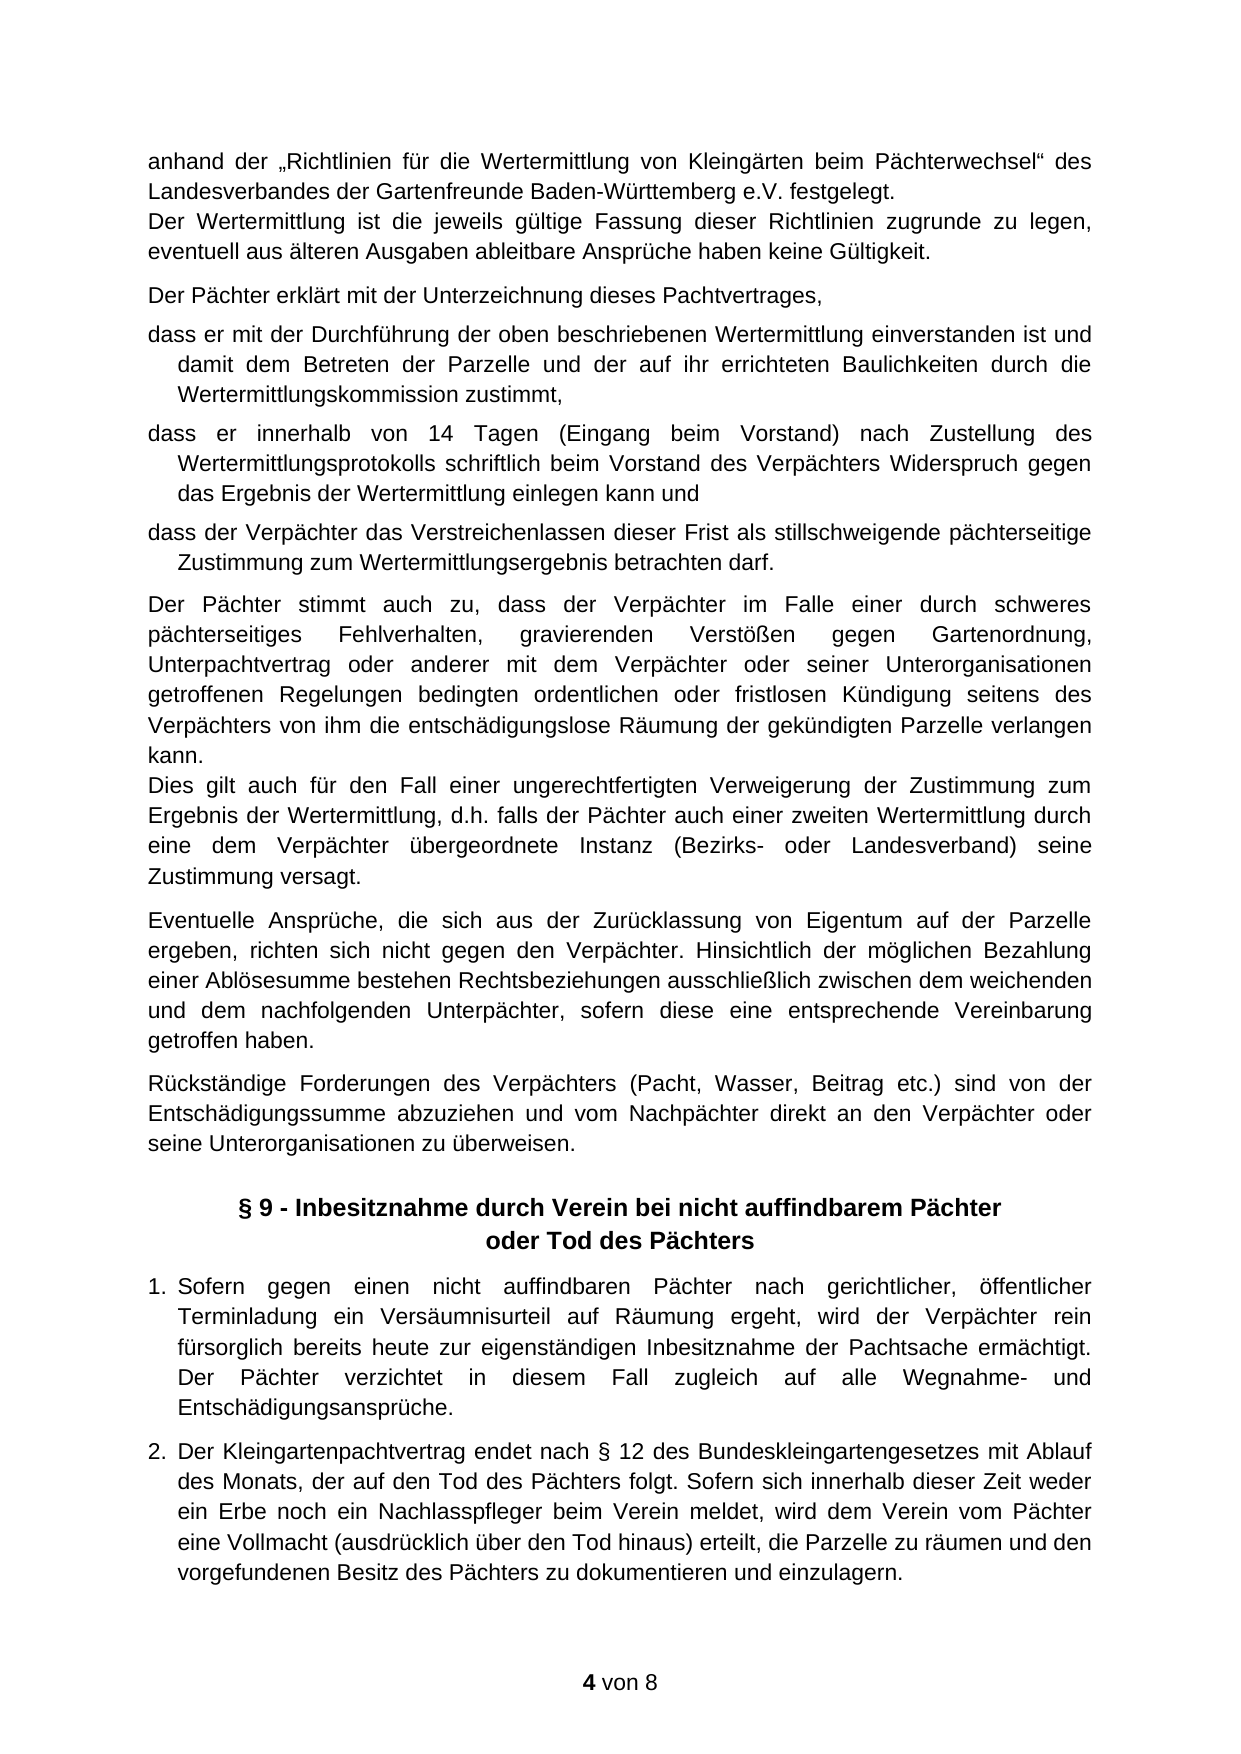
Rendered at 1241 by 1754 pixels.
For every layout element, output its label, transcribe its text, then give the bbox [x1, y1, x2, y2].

text 2. Der Kleingartenpachtvertrag endet nach § 12 des Bundeskleingartengesetzes mit Ablauf des Monats, der auf den Tod des Pächters folgt. Sofern sich innerhalb dieser Zeit weder ein Erbe noch ein Nachlasspfleger beim Verein meldet, wird dem Verein vom Pächter eine Vollmacht (ausdrücklich über den Tod hinaus) erteilt, die Parzelle zu räumen und den vorgefundenen Besitz des Pächters zu dokumentieren und einzulagern. [148, 1438, 1092, 1585]
text 1. Sofern gegen einen nicht auffindbaren Pächter nach gerichtlicher, öffentlicher Terminladung ein Versäumnisurteil auf Räumung ergeht, wird der Verpächter rein fürsorglich bereits heute zur eigenständigen Inbesitznahme der Pachtsache ermächtigt. Der Pächter verzichtet in diesem Fall zugleich auf alle Wegnahme- und Entschädigungsansprüche. [148, 1273, 1092, 1420]
text Der Pächter erklärt mit der Unterzeichnung dieses Pachtvertrages, [148, 282, 1092, 309]
text Der Pächter stimmt auch zu, dass der Verpächter im Falle einer durch schweres pächterseitiges Fehlverhalten, gravierenden Verstößen gegen Gartenordnung, Unterpachtvertrag oder anderer mit dem Verpächter oder seiner Unterorganisationen getroffenen Regelungen bedingten ordentlichen oder fristlosen Kündigung seitens des Verpächters von ihm die entschädigungslose Räumung der gekündigten Parzelle verlangen kann. [148, 591, 1092, 768]
text § 9 - Inbesitznahme durch Verein bei nicht auffindbarem Pächter [148, 1193, 1092, 1222]
text Dies gilt auch für den Fall einer ungerechtfertigten Verweigerung der Zustimmung zum Ergebnis der Wertermittlung, d.h. falls der Pächter auch einer zweiten Wertermittlung durch eine dem Verpächter übergeordnete Instanz (Bezirks- oder Landesverband) seine Zustimmung versagt. [148, 772, 1092, 889]
text Der Wertermittlung ist die jeweils gültige Fassung dieser Richtlinien zugrunde zu legen, eventuell aus älteren Ausgaben ableitbare Ansprüche haben keine Gültigkeit. [148, 208, 1092, 265]
text dass der Verpächter das Verstreichenlassen dieser Frist als stillschweigende pächterseitige Zustimmung zum Wertermittlungsergebnis betrachten darf. [148, 518, 1092, 575]
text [148, 148, 1092, 204]
text Rückständige Forderungen des Verpächters (Pacht, Wasser, Beitrag etc.) sind von der Entschädigungssumme abzuziehen und vom Nachpächter direkt an den Verpächter oder seine Unterorganisationen zu überweisen. [148, 1070, 1092, 1156]
text Eventuelle Ansprüche, die sich aus der Zurücklassung von Eigentum auf der Parzelle ergeben, richten sich nicht gegen den Verpächter. Hinsichtlich der möglichen Bezahlung einer Ablösesumme bestehen Rechtsbeziehungen ausschließlich zwischen dem weichenden und dem nachfolgenden Unterpächter, sofern diese eine entsprechende Vereinbarung getroffen haben. [148, 907, 1092, 1054]
text dass er innerhalb von 14 Tagen (Eingang beim Vorstand) nach Zustellung des Wertermittlungsprotokolls schriftlich beim Vorstand des Verpächters Widerspruch gegen das Ergebnis der Wertermittlung einlegen kann und [148, 419, 1092, 506]
text oder Tod des Pächters [148, 1226, 1092, 1255]
text dass er mit der Durchführung der oben beschriebenen Wertermittlung einverstanden ist und damit dem Betreten der Parzelle und der auf ihr errichteten Baulichkeiten durch die Wertermittlungskommission zustimmt, [148, 321, 1092, 407]
